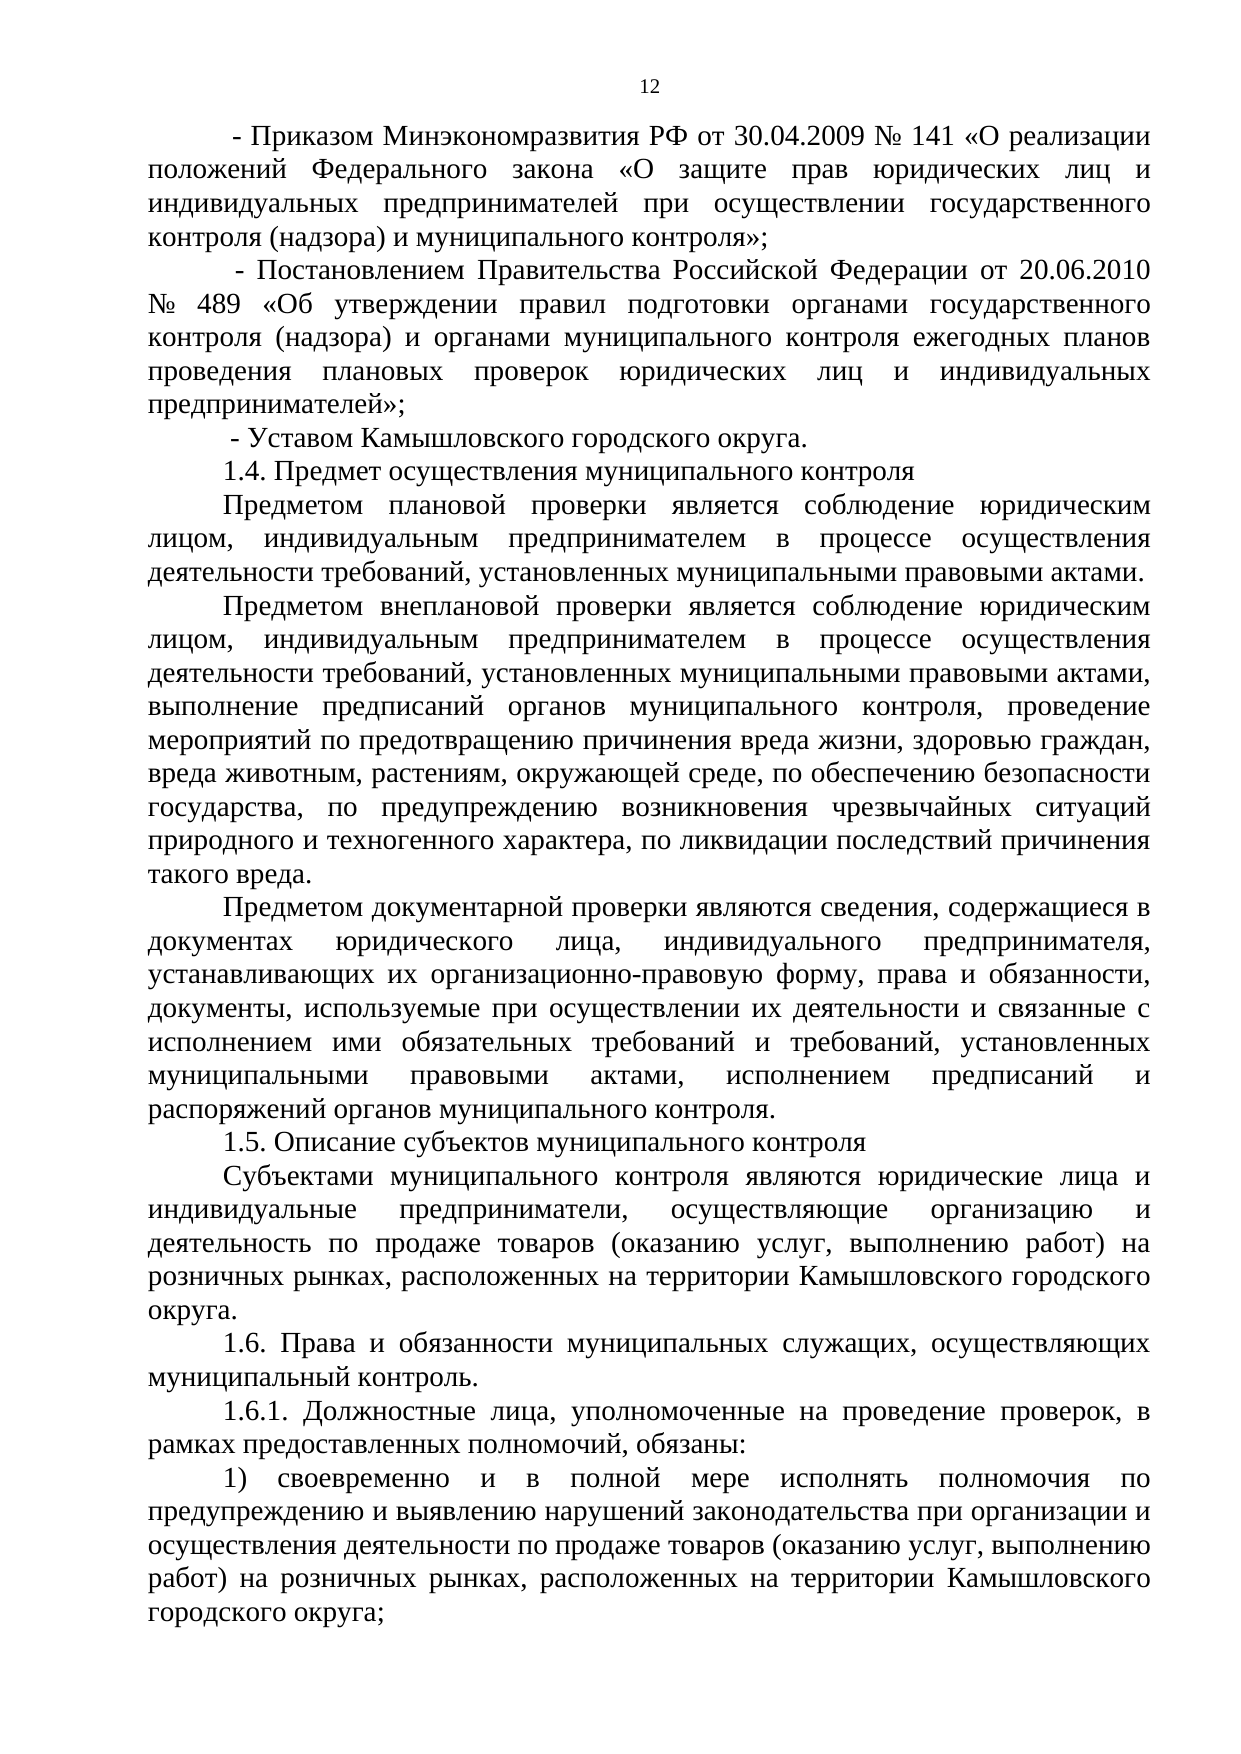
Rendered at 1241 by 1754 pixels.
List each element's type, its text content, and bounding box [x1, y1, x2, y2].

text 1.6.1. Должностные лица, уполномоченные на проведение проверок, в рамках предоставленных полномочий, обязаны: [148, 1393, 1152, 1460]
text Предметом документарной проверки являются сведения, содержащиеся в документах юридического лица, индивидуального предпринимателя, устанавливающих их организационно-правовую форму, права и обязанности, документы, используемые при осуществлении их деятельности и связанные с исполнением ими обязательных требований и требований, установленных муниципальными правовыми актами, исполнением предписаний и распоряжений органов муниципального контроля. [148, 889, 1152, 1124]
text - Приказом Минэкономразвития РФ от 30.04.2009 № 141 «О реализации положений Федерального закона «О защите прав юридических лиц и индивидуальных предпринимателей при осуществлении государственного контроля (надзора) и муниципального контроля»; [148, 118, 1152, 252]
text - Постановлением Правительства Российской Федерации от 20.06.2010 № 489 «Об утверждении правил подготовки органами государственного контроля (надзора) и органами муниципального контроля ежегодных планов проведения плановых проверок юридических лиц и индивидуальных предпринимателей»; [148, 252, 1152, 420]
text Предметом внеплановой проверки является соблюдение юридическим лицом, индивидуальным предпринимателем в процессе осуществления деятельности требований, установленных муниципальными правовыми актами, выполнение предписаний органов муниципального контроля, проведение мероприятий по предотвращению причинения вреда жизни, здоровью граждан, вреда животным, растениям, окружающей среде, по обеспечению безопасности государства, по предупреждению возникновения чрезвычайных ситуаций природного и техногенного характера, по ликвидации последствий причинения такого вреда. [148, 588, 1152, 889]
text 1.5. Описание субъектов муниципального контроля [148, 1124, 1152, 1158]
text - Уставом Камышловского городского округа. [148, 420, 1152, 453]
text 1) своевременно и в полной мере исполнять полномочия по предупреждению и выявлению нарушений законодательства при организации и осуществления деятельности по продаже товаров (оказанию услуг, выполнению работ) на розничных рынках, расположенных на территории Камышловского городского округа; [148, 1460, 1152, 1627]
text 1.4. Предмет осуществления муниципального контроля [148, 453, 1152, 487]
text 1.6. Права и обязанности муниципальных служащих, осуществляющих муниципальный контроль. [148, 1326, 1152, 1393]
text Субъектами муниципального контроля являются юридические лица и индивидуальные предприниматели, осуществляющие организацию и деятельность по продаже товаров (оказанию услуг, выполнению работ) на розничных рынках, расположенных на территории Камышловского городского округа. [148, 1158, 1152, 1326]
text Предметом плановой проверки является соблюдение юридическим лицом, индивидуальным предпринимателем в процессе осуществления деятельности требований, установленных муниципальными правовыми актами. [148, 487, 1152, 588]
